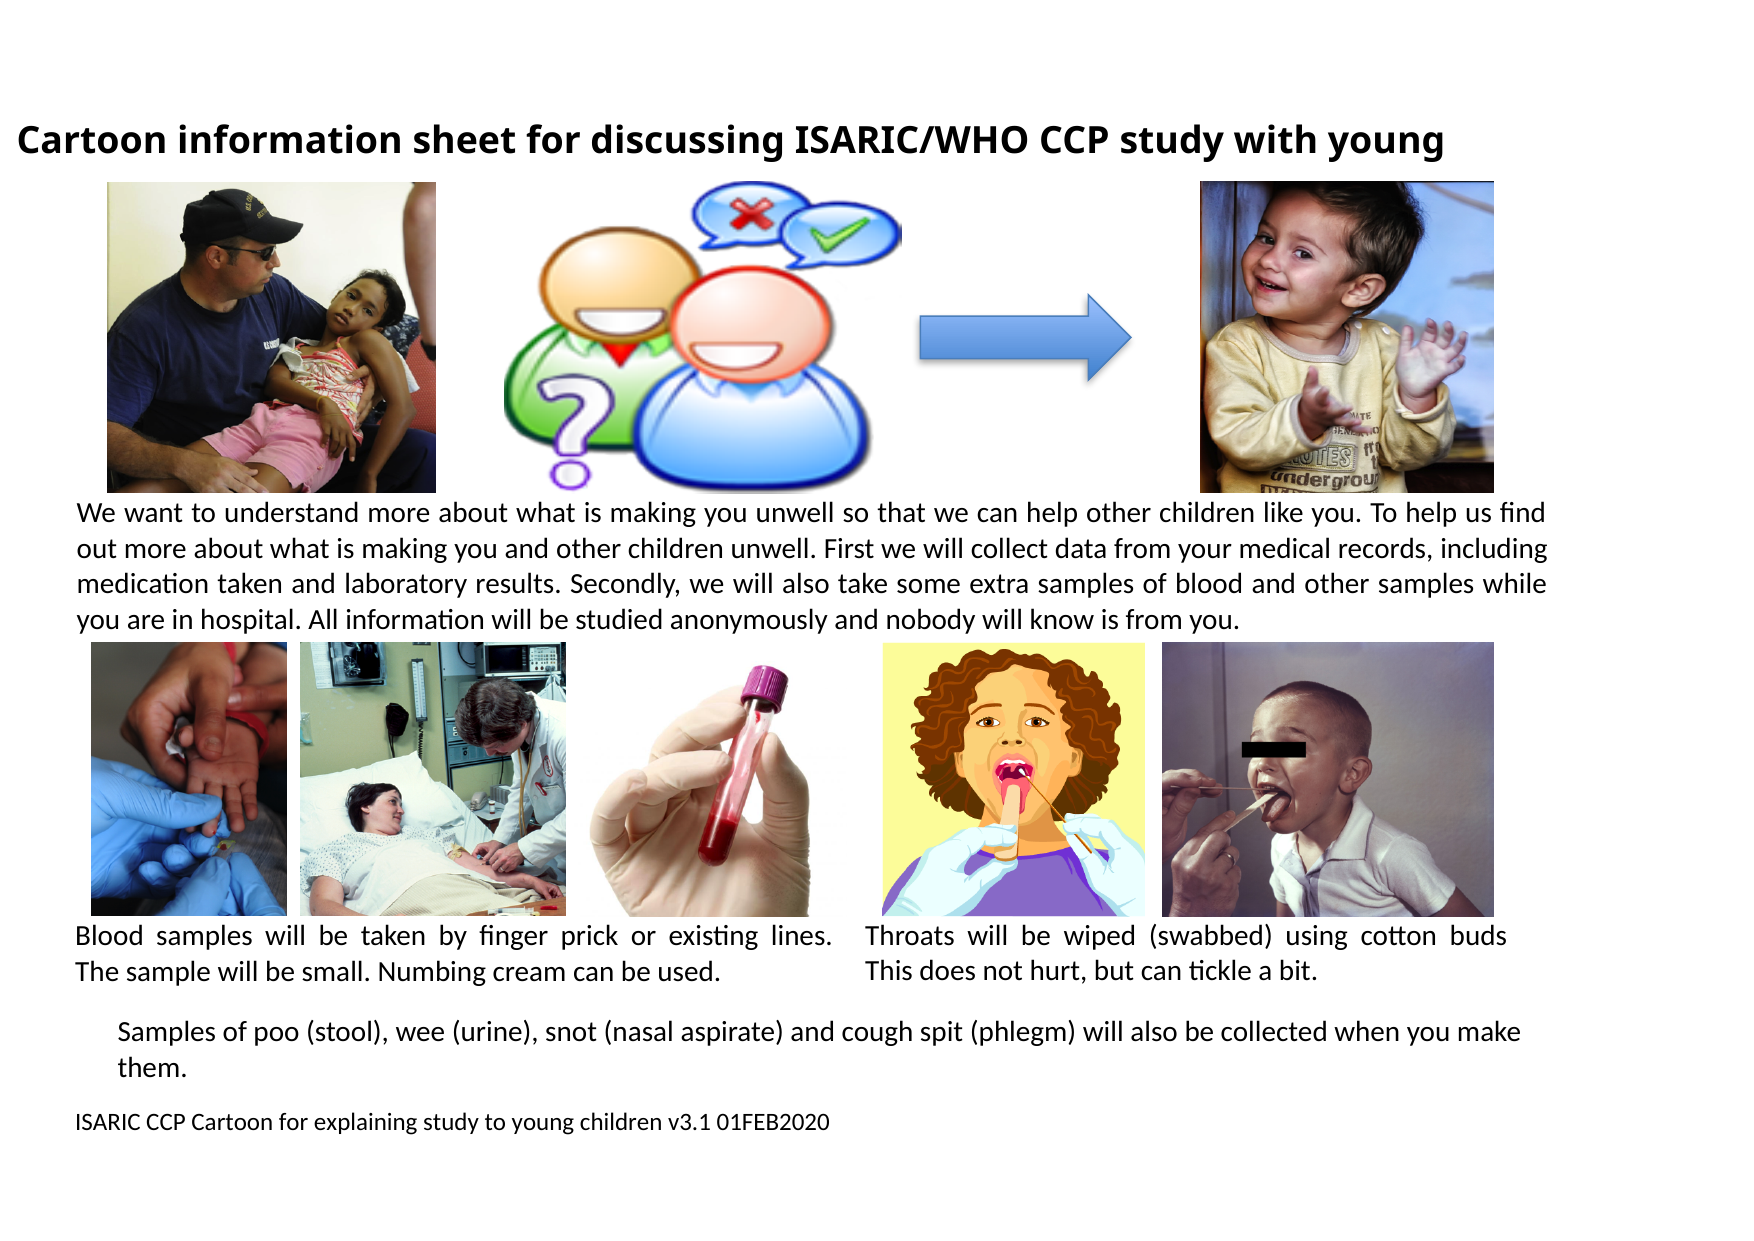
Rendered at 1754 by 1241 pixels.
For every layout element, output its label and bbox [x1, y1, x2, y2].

picture [300, 642, 566, 916]
picture [882, 642, 1145, 917]
picture [1162, 642, 1494, 917]
picture [1200, 181, 1494, 493]
picture [91, 642, 287, 916]
picture [504, 181, 902, 494]
picture [574, 643, 847, 917]
picture [107, 182, 436, 493]
